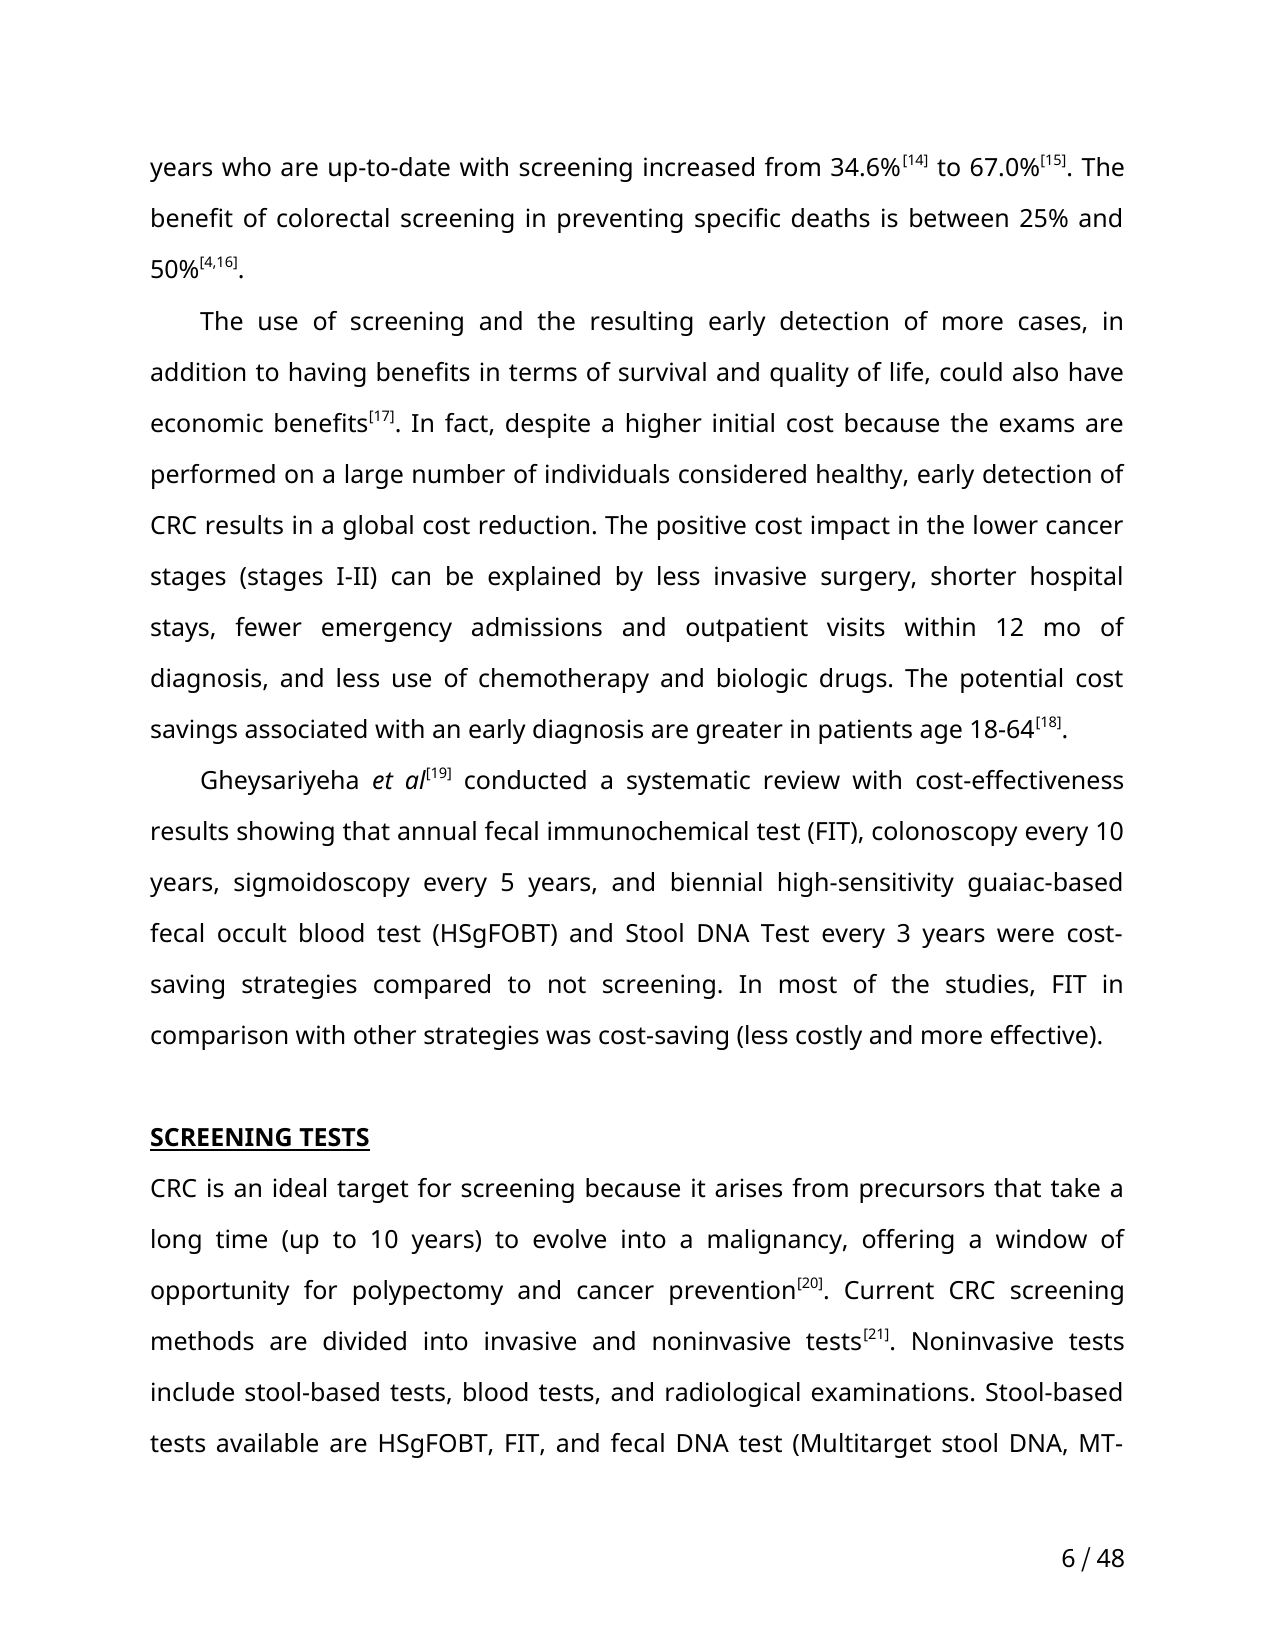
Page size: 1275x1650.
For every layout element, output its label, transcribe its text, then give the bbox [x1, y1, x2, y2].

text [150, 1171, 1125, 1460]
text The use of screening and the resulting early detection of more cases, in addition to having benefits in terms of survival and quality of life, could also have economic benefits[17]. In fact, despite a higher initial cost because the exams are performed on a large number of individuals considered healthy, early detection of CRC results in a global cost reduction. The positive cost impact in the lower cancer stages (stages I-II) can be explained by less invasive surgery, shorter hospital stays, fewer emergency admissions and outpatient visits within 12 mo of diagnosis, and less use of chemotherapy and biologic drugs. The potential cost savings associated with an early diagnosis are greater in patients age 18-64[18]. [150, 303, 1125, 746]
text Gheysariyeha et al[19] conducted a systematic review with cost-effectiveness results showing that annual fecal immunochemical test (FIT), colonoscopy every 10 years, sigmoidoscopy every 5 years, and biennial high-sensitivity guaiac-based fecal occult blood test (HSgFOBT) and Stool DNA Test every 3 years were cost-saving strategies compared to not screening. In most of the studies, FIT in comparison with other strategies was cost-saving (less costly and more effective). [150, 762, 1125, 1052]
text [150, 150, 1125, 286]
text SCREENING TESTS [150, 1120, 1125, 1154]
